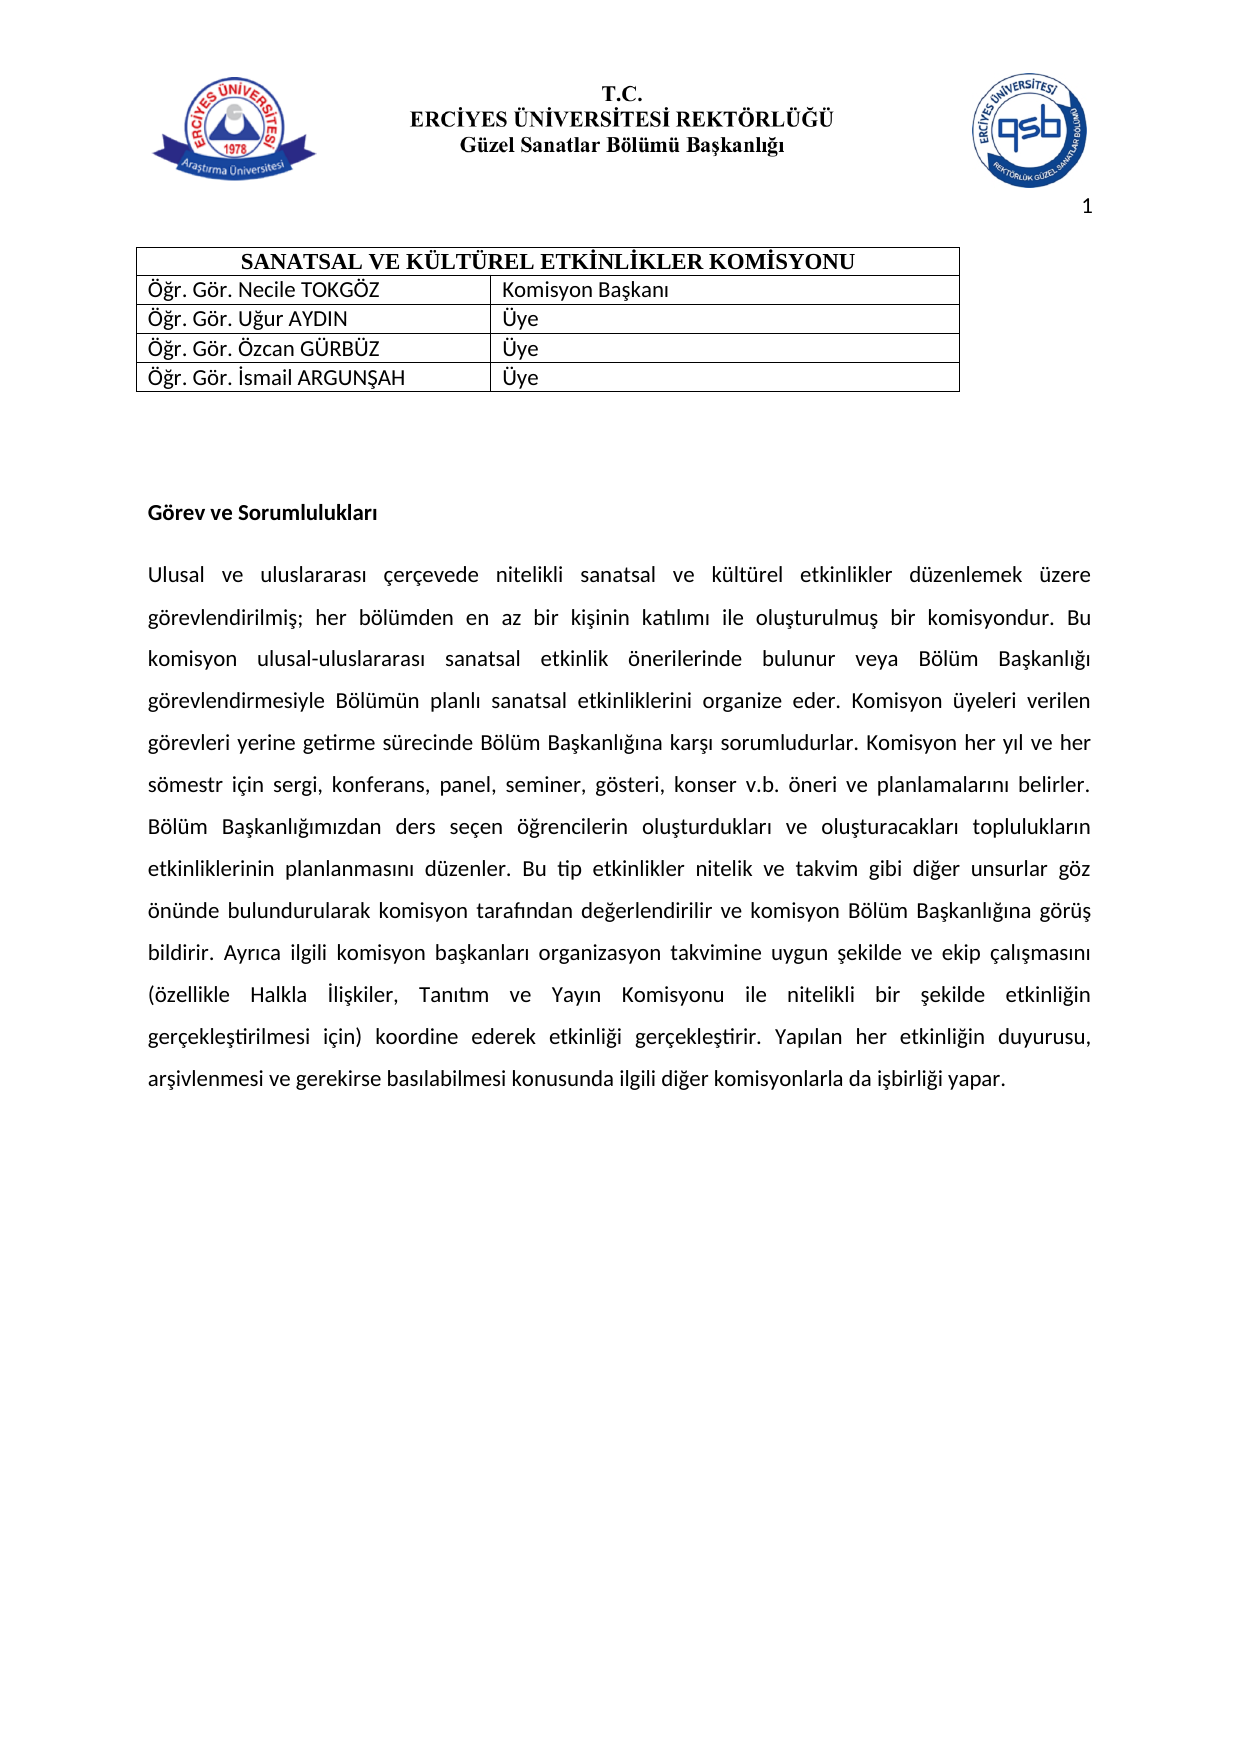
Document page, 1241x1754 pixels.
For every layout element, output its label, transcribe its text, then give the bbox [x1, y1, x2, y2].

table_cell Öğr. Gör. Özcan GÜRBÜZ [137, 334, 490, 362]
picture [149, 73, 1093, 191]
table_cell Üye [491, 305, 959, 333]
text Ulusal ve uluslararası çerçevede nitelikli sanatsal ve kültürel etkinlikler düzenlemek üzere görevlendirilmiş; her bölümden en az bir kişinin katılımı ile oluşturulmuş bir komisyondur. Bu komisyon ulusal-uluslararası sanatsal etkinlik önerilerinde bulunur veya Bölüm Başkanlığı görevlendirmesiyle Bölümün planlı sanatsal etkinliklerini organize eder. Komisyon üyeleri verilen görevleri yerine getirme sürecinde Bölüm Başkanlığına karşı sorumludurlar. Komisyon her yıl ve her sömestr için sergi, konferans, panel, seminer, gösteri, konser v.b. öneri ve planlamalarını belirler. Bölüm Başkanlığımızdan ders seçen öğrencilerin oluşturdukları ve oluşturacakları toplulukların etkinliklerinin planlanmasını düzenler. Bu tip etkinlikler nitelik ve takvim gibi diğer unsurlar göz önünde bulundurularak komisyon tarafından değerlendirilir ve komisyon Bölüm Başkanlığına görüş bildirir. Ayrıca ilgili komisyon başkanları organizasyon takvimine uygun şekilde ve ekip çalışmasını (özellikle Halkla İlişkiler, Tanıtım ve Yayın Komisyonu ile nitelikli bir şekilde etkinliğin gerçekleştirilmesi için) koordine ederek etkinliği gerçekleştirir. Yapılan her etkinliğin duyurusu, arşivlenmesi ve gerekirse basılabilmesi konusunda ilgili diğer komisyonlarla da işbirliği yapar. [148, 561, 1093, 1092]
table_cell Komisyon Başkanı [491, 276, 959, 303]
text Görev ve Sorumlulukları [148, 498, 1093, 526]
table_header SANATSAL VE KÜLTÜREL ETKİNLİKLER KOMİSYONU [137, 248, 959, 274]
table_cell Öğr. Gör. Uğur AYDIN [137, 305, 490, 333]
table_cell Öğr. Gör. İsmail ARGUNŞAH [137, 363, 490, 391]
table_cell Öğr. Gör. Necile TOKGÖZ [137, 276, 490, 303]
table_cell Üye [491, 363, 959, 391]
table_cell Üye [491, 334, 959, 362]
